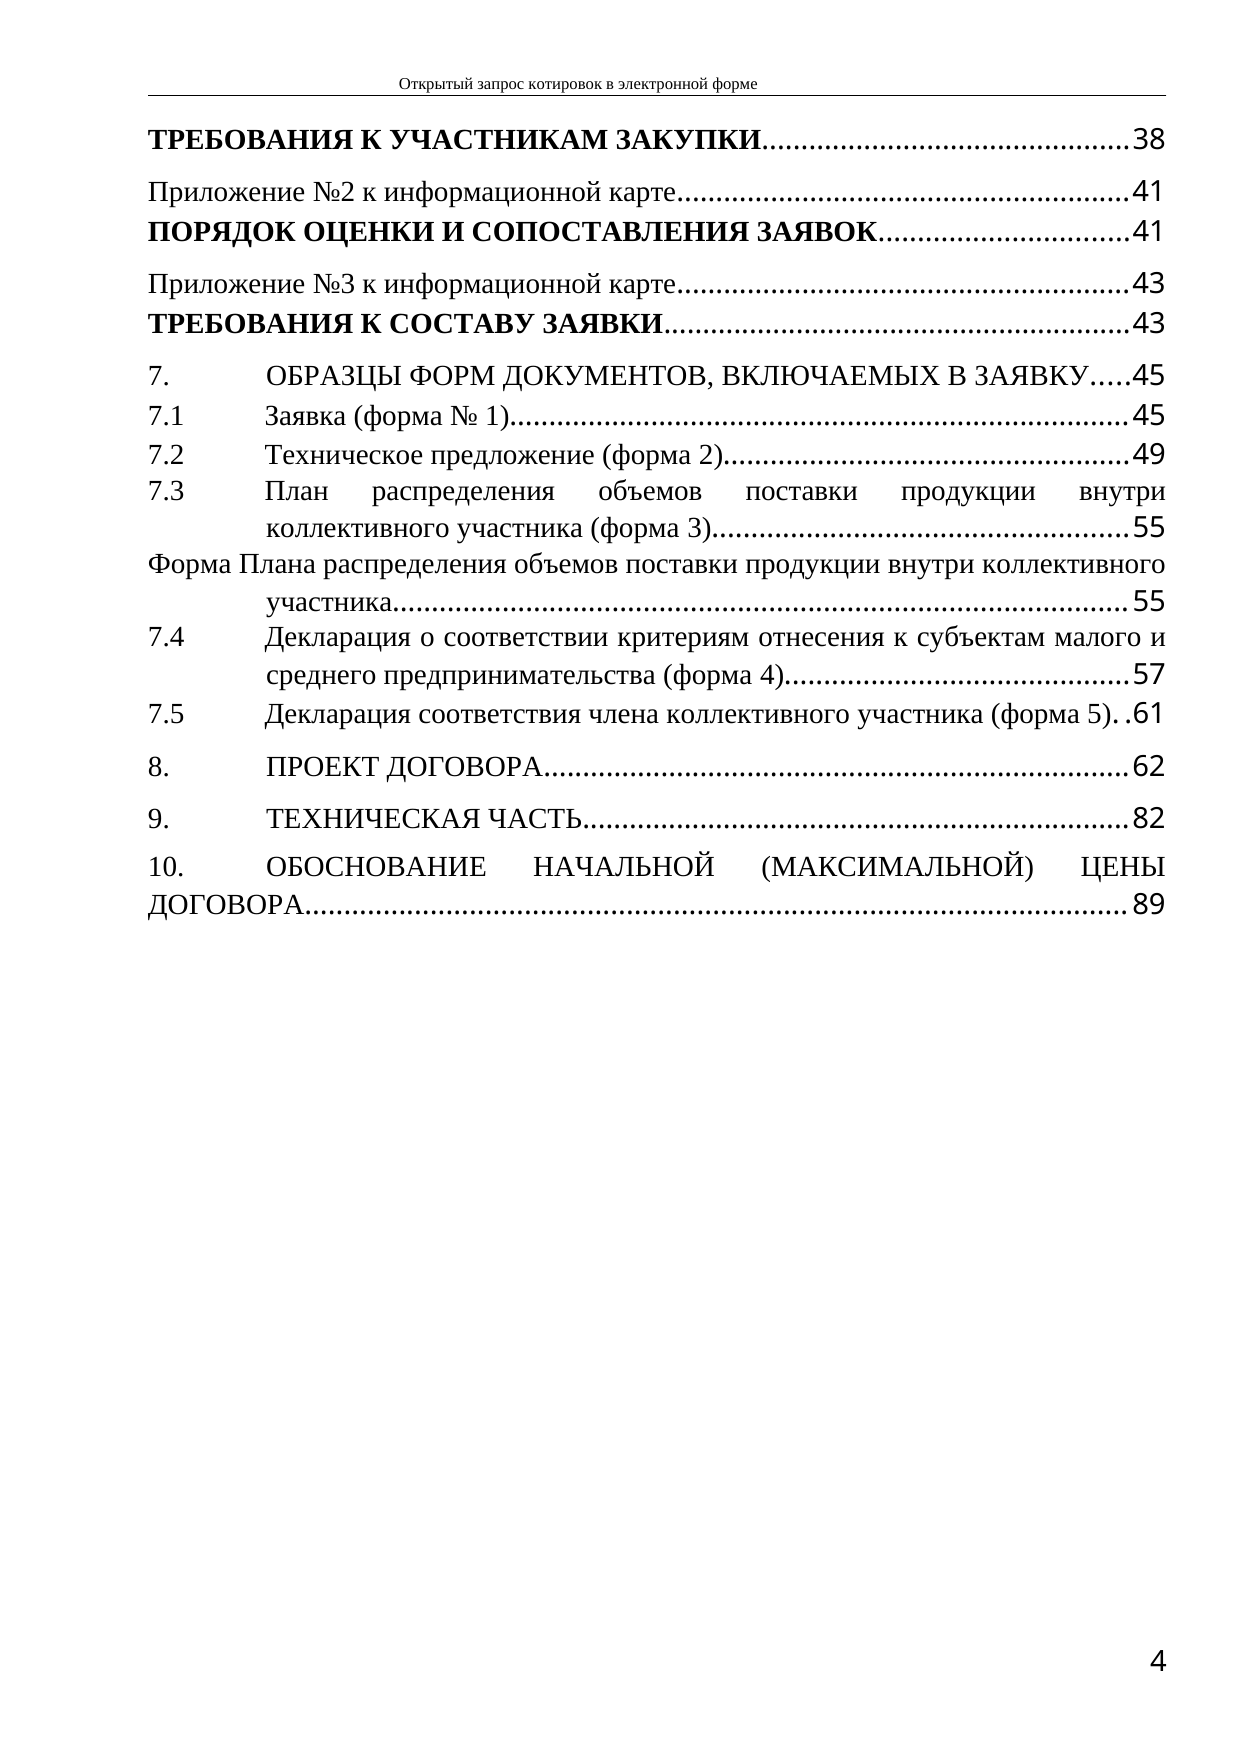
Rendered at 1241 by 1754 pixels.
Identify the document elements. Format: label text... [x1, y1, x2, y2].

text Форма Плана распределения объемов поставки продукции внутри коллективного участника 55 [148, 546, 1166, 619]
text Приложение №2 к информационной карте 41 [148, 170, 1166, 210]
text 7.2 Техническое предложение (форма 2) 49 [148, 433, 1166, 473]
text 10. ОБОСНОВАНИЕ НАЧАЛЬНОЙ (МАКСИМАЛЬНОЙ) ЦЕНЫ ДОГОВОРА 89 [148, 849, 1166, 923]
text 7.4 Декларация о соответствии критериям отнесения к субъектам малого и среднего предпринимательства (форма 4) 57 [148, 619, 1166, 693]
text 9. ТЕХНИЧЕСКАЯ ЧАСТЬ 82 [148, 797, 1166, 837]
text ТРЕБОВАНИЯ К СОСТАВУ ЗАЯВКИ 43 [148, 302, 1166, 342]
text Приложение №3 к информационной карте 43 [148, 262, 1166, 302]
text 7.3 План распределения объемов поставки продукции внутри коллективного участника (форма 3) 55 [148, 473, 1166, 546]
text 7. ОБРАЗЦЫ ФОРМ ДОКУМЕНТОВ, ВКЛЮЧАЕМЫХ В ЗАЯВКУ 45 [148, 354, 1166, 394]
text 8. ПРОЕКТ ДОГОВОРА 62 [148, 745, 1166, 785]
text 7.5 Декларация соответствия члена коллективного участника (форма 5) 61 [148, 693, 1166, 732]
text ПОРЯДОК ОЦЕНКИ И СОПОСТАВЛЕНИЯ ЗАЯВОК 41 [148, 210, 1166, 250]
text ТРЕБОВАНИЯ К УЧАСТНИКАМ ЗАКУПКИ 38 [148, 118, 1166, 158]
text 7.1 Заявка (форма № 1) 45 [148, 394, 1166, 433]
